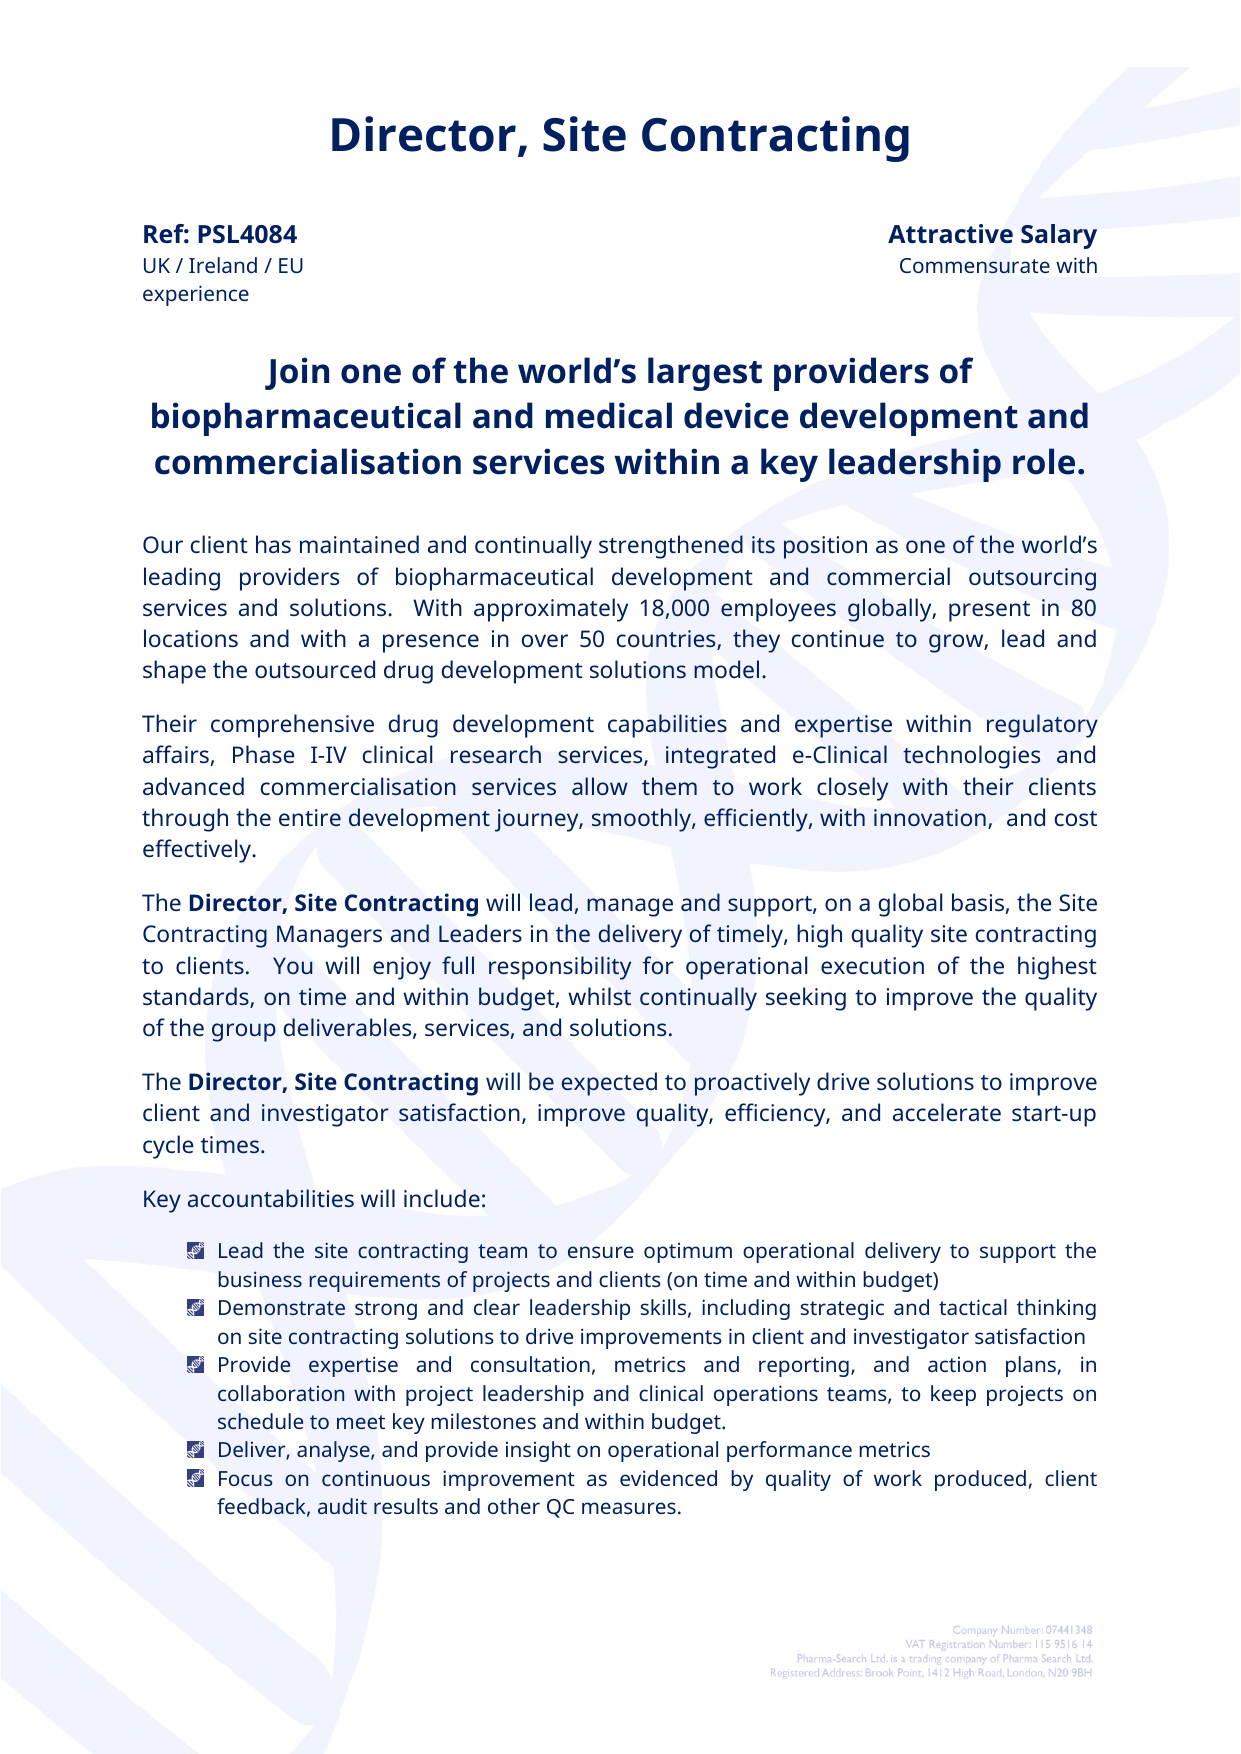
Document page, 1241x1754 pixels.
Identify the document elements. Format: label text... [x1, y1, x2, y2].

list Focus on continuous improvement as evidenced by quality of work produced, client feedback, audit results and other QC measures. [186, 1464, 1098, 1521]
list Demonstrate strong and clear leadership skills, including strategic and tactical thinking on site contracting solutions to drive improvements in client and investigator satisfaction [186, 1293, 1098, 1350]
text Director, Site Contracting [142, 103, 1098, 165]
list Deliver, analyse, and provide insight on operational performance metrics [186, 1436, 1098, 1464]
list Lead the site contracting team to ensure optimum operational delivery to support the business requirements of projects and clients (on time and within budget) [186, 1237, 1098, 1293]
picture [0, 67, 1241, 1754]
list Provide expertise and consultation, metrics and reporting, and action plans, in collaboration with project leadership and clinical operations teams, to keep projects on schedule to meet key milestones and within budget. [186, 1350, 1098, 1436]
text The Director, Site Contracting will lead, manage and support, on a global basis, the Site Contracting Managers and Leaders in the delivery of timely, high quality site contracting to clients. You will enjoy full responsibility for operational execution of the highest standards, on time and within budget, whilst continually seeking to improve the quality of the group deliverables, services, and solutions. [142, 887, 1098, 1043]
text Key accountabilities will include: [142, 1183, 1098, 1214]
text Ref: PSL4084 Attractive Salary [142, 217, 1098, 251]
text Our client has maintained and continually strengthened its position as one of the world’s leading providers of biopharmaceutical development and commercial outsourcing services and solutions. With approximately 18,000 employees globally, present in 80 locations and with a presence in over 50 countries, they continue to grow, lead and shape the outsourced drug development solutions model. [142, 529, 1098, 686]
text Their comprehensive drug development capabilities and expertise within regulatory affairs, Phase I-IV clinical research services, integrated e-Clinical technologies and advanced commercialisation services allow them to work closely with their clients through the entire development journey, smoothly, efficiently, with innovation, and cost effectively. [142, 708, 1098, 864]
text UK / Ireland / EU Commensurate with experience [142, 251, 1098, 308]
text Join one of the world’s largest providers of biopharmaceutical and medical device development and commercialisation services within a key leadership role. [142, 348, 1098, 484]
text The Director, Site Contracting will be expected to proactively drive solutions to improve client and investigator satisfaction, improve quality, efficiency, and accelerate start-up cycle times. [142, 1066, 1098, 1160]
